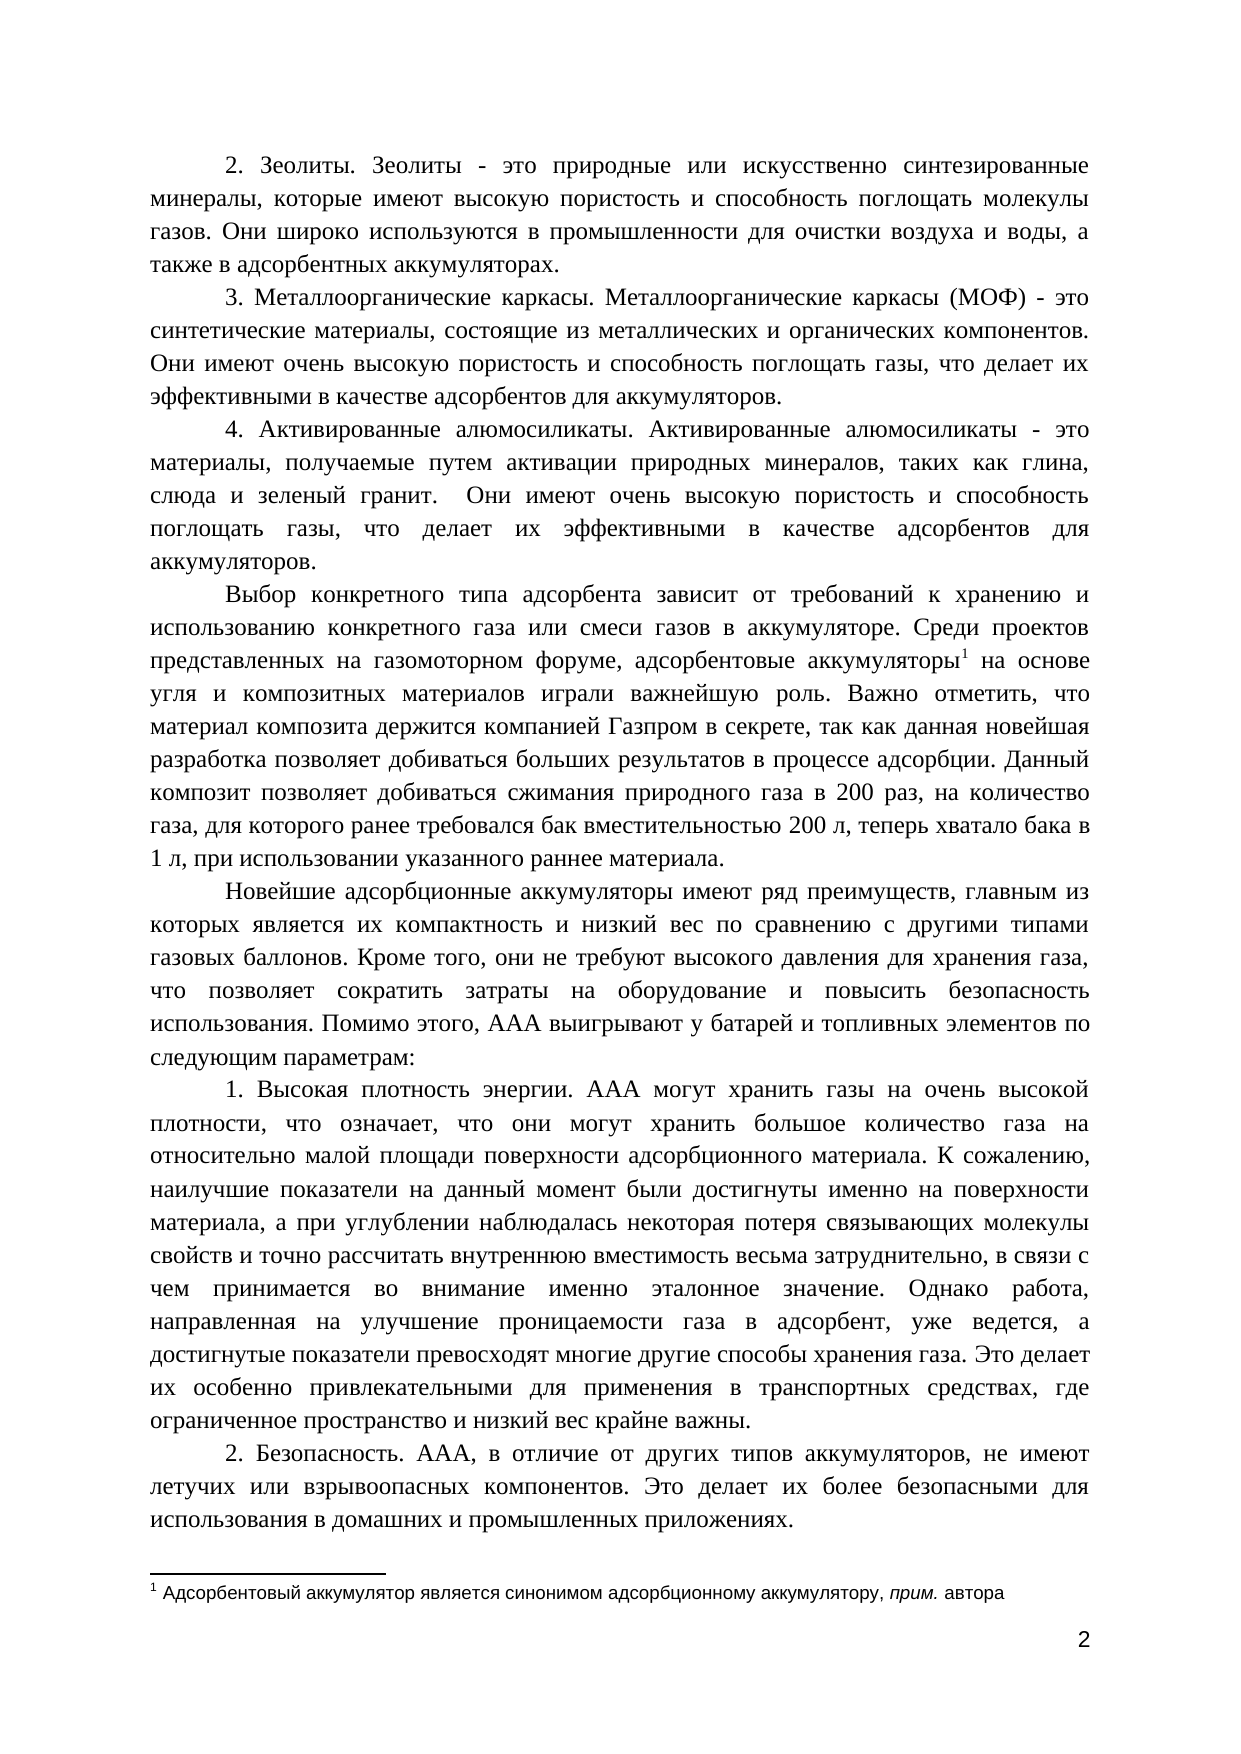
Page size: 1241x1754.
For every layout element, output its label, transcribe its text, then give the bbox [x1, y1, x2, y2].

text Выбор конкретного типа адсорбента зависит от требований к хранению и использованию конкретного газа или смеси газов в аккумуляторе. Среди проектов представленных на газомоторном форуме, адсорбентовые аккумуляторы на основе угля и композитных материалов играли важнейшую роль. Важно отметить, что материал композита держится компанией Газпром в секрете, так как данная новейшая разработка позволяет добиваться больших результатов в процессе адсорбции. Данный композит позволяет добиваться сжимания природного газа в 200 раз, на количество газа, для которого ранее требовался бак вместительностью 200 л, теперь хватало бака в 1 л, при использовании указанного раннее материала. [150, 579, 1090, 872]
text 3. Металлоорганические каркасы. Металлоорганические каркасы (МОФ) - это синтетические материалы, состоящие из металлических и органических компонентов. Они имеют очень высокую пористость и способность поглощать газы, что делает их эффективными в качестве адсорбентов для аккумуляторов. [150, 282, 1090, 410]
text 4. Активированные алюмосиликаты. Активированные алюмосиликаты - это материалы, получаемые путем активации природных минералов, таких как глина, слюда и зеленый гранит. Они имеют очень высокую пористость и способность поглощать газы, что делает их эффективными в качестве адсорбентов для аккумуляторов. [150, 414, 1090, 575]
text 2. Зеолиты. Зеолиты - это природные или искусственно синтезированные минералы, которые имеют высокую пористость и способность поглощать молекулы газов. Они широко используются в промышленности для очистки воздуха и воды, а также в адсорбентных аккумуляторах. [150, 150, 1090, 278]
text Новейшие адсорбционные аккумуляторы имеют ряд преимуществ, главным из которых является их компактность и низкий вес по сравнению с другими типами газовых баллонов. Кроме того, они не требуют высокого давления для хранения газа, что позволяет сократить затраты на оборудование и повысить безопасность использования. Помимо этого, ААА выигрывают у батарей и топливных элементов по следующим параметрам: [150, 876, 1090, 1070]
text 2. Безопасность. AAA, в отличие от других типов аккумуляторов, не имеют летучих или взрывоопасных компонентов. Это делает их более безопасными для использования в домашних и промышленных приложениях. [150, 1438, 1090, 1533]
text 1. Высокая плотность энергии. AAA могут хранить газы на очень высокой плотности, что означает, что они могут хранить большое количество газа на относительно малой площади поверхности адсорбционного материала. К сожалению, наилучшие показатели на данный момент были достигнуты именно на поверхности материала, а при углублении наблюдалась некоторая потеря связывающих молекулы свойств и точно рассчитать внутреннюю вместимость весьма затруднительно, в связи с чем принимается во внимание именно эталонное значение. Однако работа, направленная на улучшение проницаемости газа в адсорбент, уже ведется, а достигнутые показатели превосходят многие другие способы хранения газа. Это делает их особенно привлекательными для применения в транспортных средствах, где ограниченное пространство и низкий вес крайне важны. [150, 1074, 1090, 1433]
